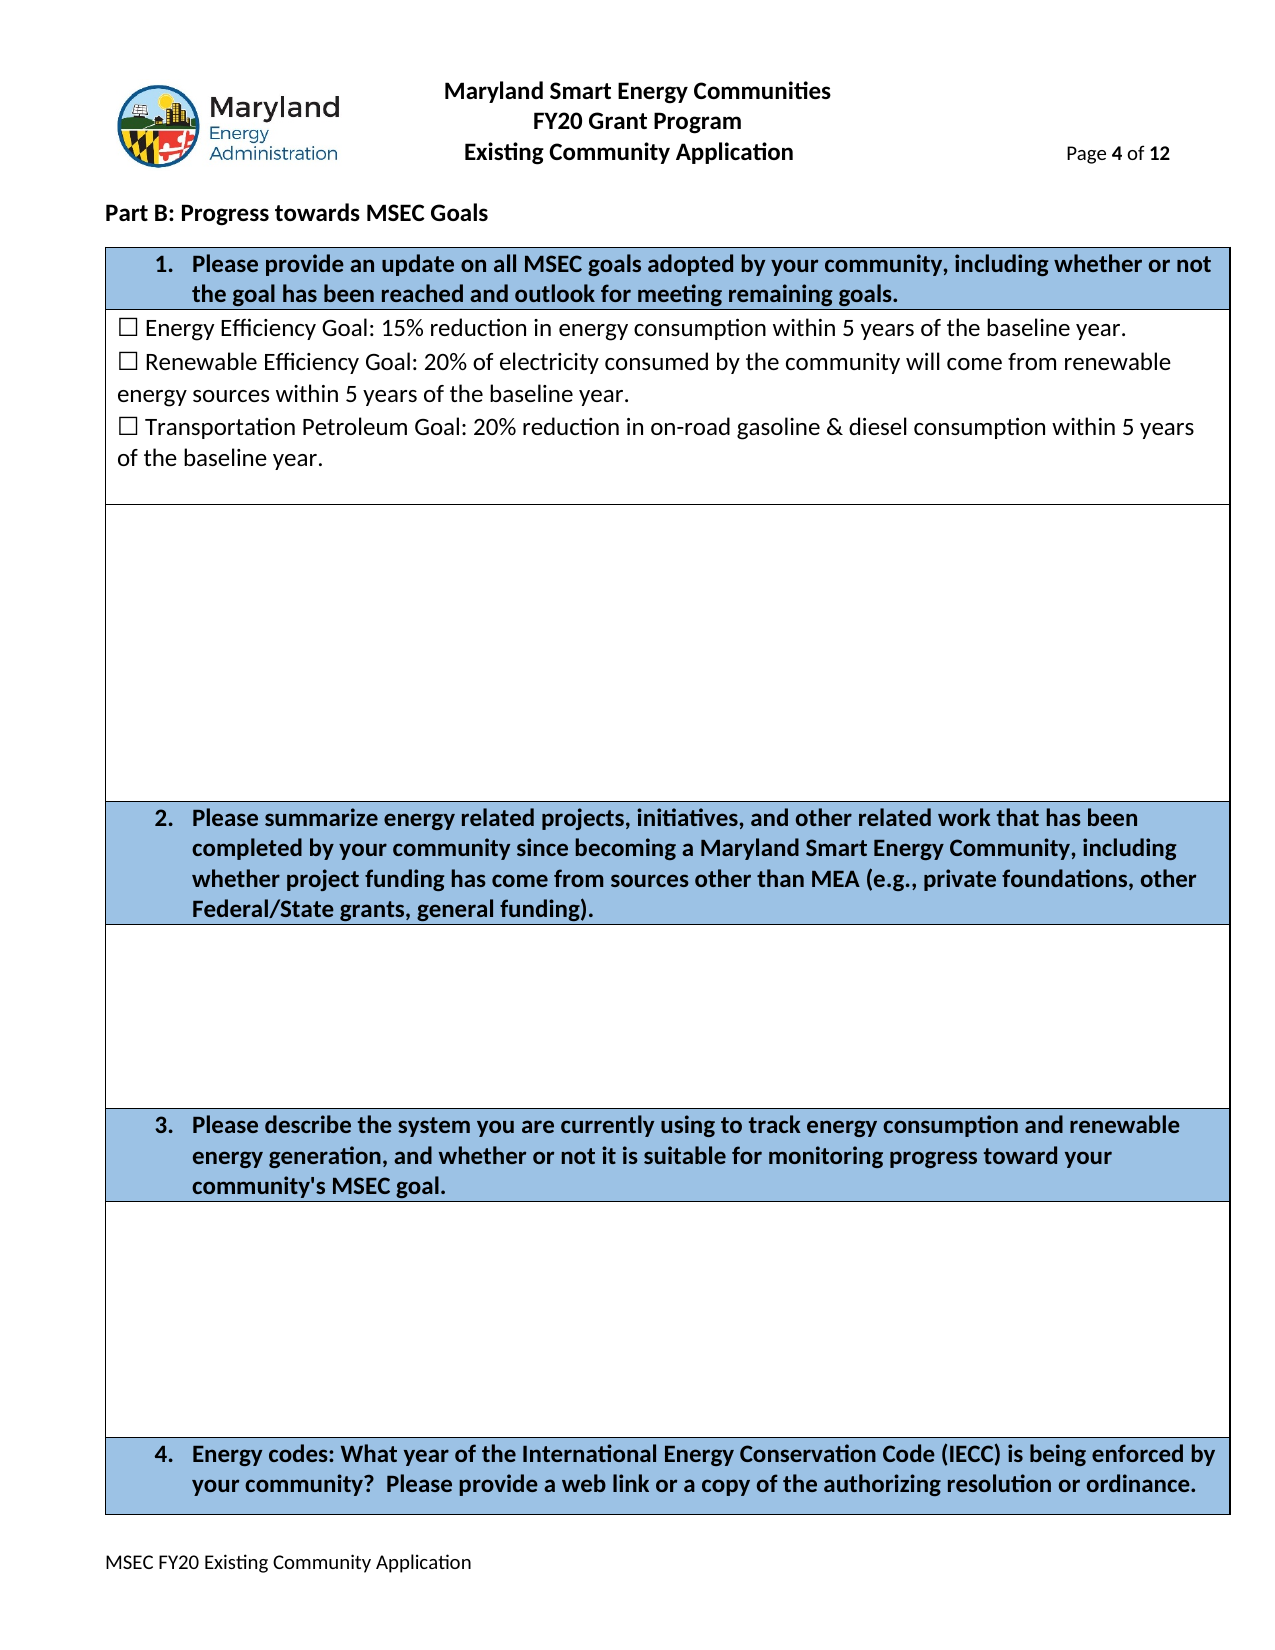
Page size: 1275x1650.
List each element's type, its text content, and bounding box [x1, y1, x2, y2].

picture [105, 79, 355, 171]
table_cell Please describe the system you are currently using to track energy consumption and renewable energy generation, and whether or not it is suitable for monitoring progress toward your community's MSEC goal. [106, 1109, 1229, 1201]
table_cell Energy Efficiency Goal: 15% reduction in energy consumption within 5 years of the baseline year. Renewable Efficiency Goal: 20% of electricity consumed by the community will come from renewable energy sources within 5 years of the baseline year. Transportation Petroleum Goal: 20% reduction in on-road gasoline & diesel consumption within 5 years of the baseline year. [106, 310, 1229, 503]
table_cell [106, 925, 1229, 1108]
table_cell [106, 505, 1229, 801]
table_cell Please summarize energy related projects, initiatives, and other related work that has been completed by your community since becoming a Maryland Smart Energy Community, including whether project funding has come from sources other than MEA (e.g., private foundations, other Federal/State grants, general funding). [106, 802, 1229, 924]
table_header Please provide an update on all MSEC goals adopted by your community, including whether or not the goal has been reached and outlook for meeting remaining goals. [106, 248, 1229, 309]
table_cell [106, 1202, 1229, 1437]
text Part B: Progress towards MSEC Goals [105, 197, 1170, 228]
